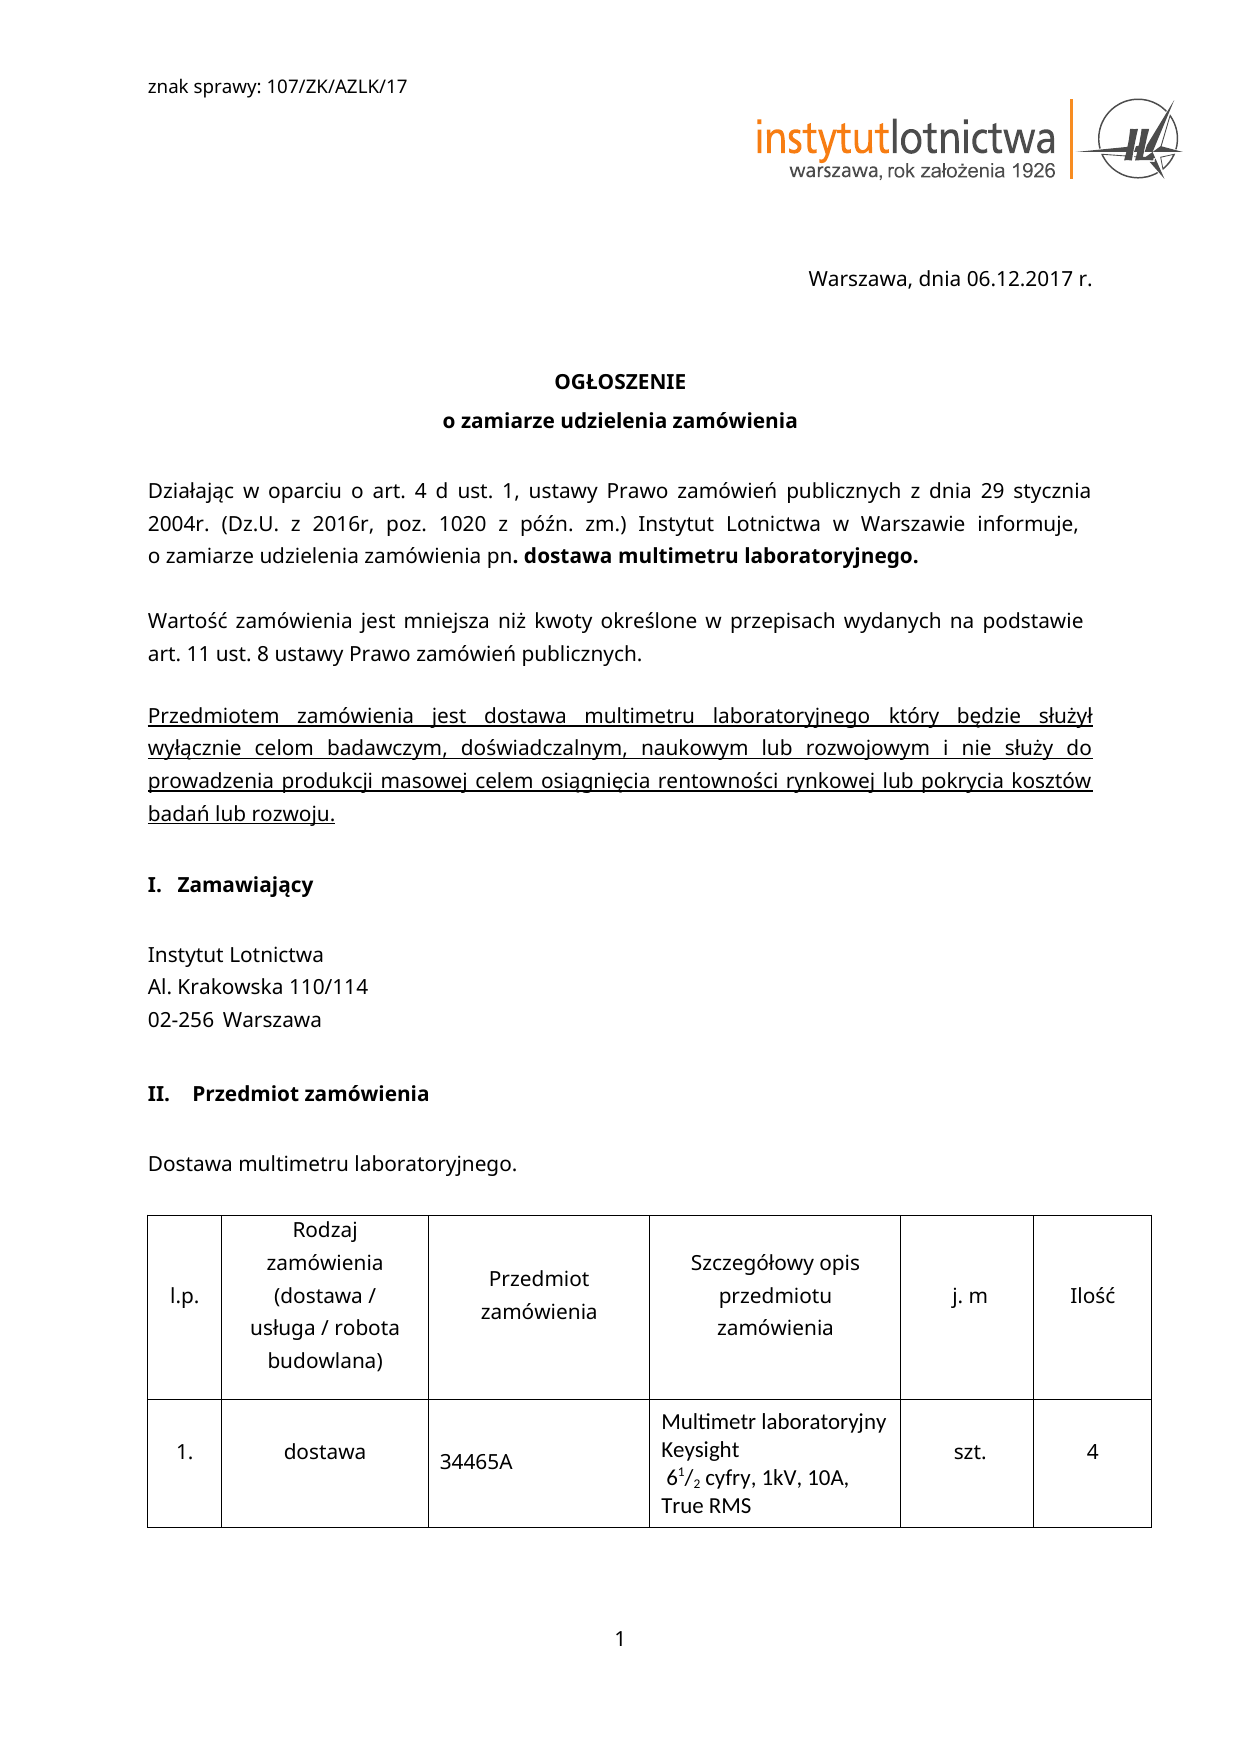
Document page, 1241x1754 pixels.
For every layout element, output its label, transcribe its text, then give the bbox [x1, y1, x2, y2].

text o zamiarze udzielenia zamówienia [148, 397, 1093, 437]
list Przedmiot zamówienia [148, 1070, 1093, 1110]
list Zamawiający [118, 861, 1093, 900]
table_header l.p. [148, 1216, 221, 1399]
table_cell 4 [1034, 1400, 1151, 1527]
text Przedmiotem zamówienia jest dostawa multimetru laboratoryjnego który będzie służył wyłącznie celom badawczym, doświadczalnym, naukowym lub rozwojowym i nie służy do prowadzenia produkcji masowej celem osiągnięcia rentowności rynkowej lub pokrycia kosztów badań lub rozwoju. [148, 759, 1093, 790]
text OGŁOSZENIE [148, 357, 1093, 397]
text Przedmiotem zamówienia jest dostawa multimetru laboratoryjnego który będzie służył wyłącznie celom badawczym, doświadczalnym, naukowym lub rozwojowym i nie służy do prowadzenia produkcji masowej celem osiągnięcia rentowności rynkowej lub pokrycia kosztów badań lub rozwoju. [148, 701, 1093, 725]
table_cell 34465A [429, 1400, 649, 1527]
list Warszawa [148, 1005, 1093, 1033]
table_header Rodzaj zamówienia (dostawa / usługa / robota budowlana) [222, 1216, 428, 1399]
text Wartość zamówienia jest mniejsza niż kwoty określone w przepisach wydanych na podstawie art. 11 ust. 8 ustawy Prawo zamówień publicznych. [148, 607, 1093, 668]
text Dostawa multimetru laboratoryjnego. [148, 1149, 1093, 1178]
table_header j. m [901, 1216, 1033, 1399]
table_header Szczegółowy opis przedmiotu zamówienia [650, 1216, 900, 1399]
table_header Przedmiot zamówienia [429, 1216, 649, 1399]
text Warszawa, dnia 06.12.2017 r. [148, 264, 1093, 293]
text Przedmiotem zamówienia jest dostawa multimetru laboratoryjnego który będzie służył wyłącznie celom badawczym, doświadczalnym, naukowym lub rozwojowym i nie służy do prowadzenia produkcji masowej celem osiągnięcia rentowności rynkowej lub pokrycia kosztów badań lub rozwoju. [148, 792, 1093, 827]
table_cell 1. [148, 1400, 221, 1527]
text Przedmiotem zamówienia jest dostawa multimetru laboratoryjnego który będzie służył wyłącznie celom badawczym, doświadczalnym, naukowym lub rozwojowym i nie służy do prowadzenia produkcji masowej celem osiągnięcia rentowności rynkowej lub pokrycia kosztów badań lub rozwoju. [148, 727, 1093, 758]
text Działając w oparciu o art. 4 d ust. 1, ustawy Prawo zamówień publicznych z dnia 29 stycznia 2004r. (Dz.U. z 2016r, poz. 1020 z późn. zm.) Instytut Lotnictwa w Warszawie informuje, o zamiarze udzielenia zamówienia pn. dostawa multimetru laboratoryjnego. [148, 476, 1093, 570]
table_cell dostawa [222, 1400, 428, 1527]
text Instytut Lotnictwa [148, 940, 1093, 968]
text Al. Krakowska 110/114 [148, 972, 1093, 1001]
table_cell Multimetr laboratoryjny Keysight 61/2 cyfry, 1kV, 10A, True RMS [650, 1400, 900, 1527]
table_cell szt. [901, 1400, 1033, 1527]
table_header Ilość [1034, 1216, 1151, 1399]
